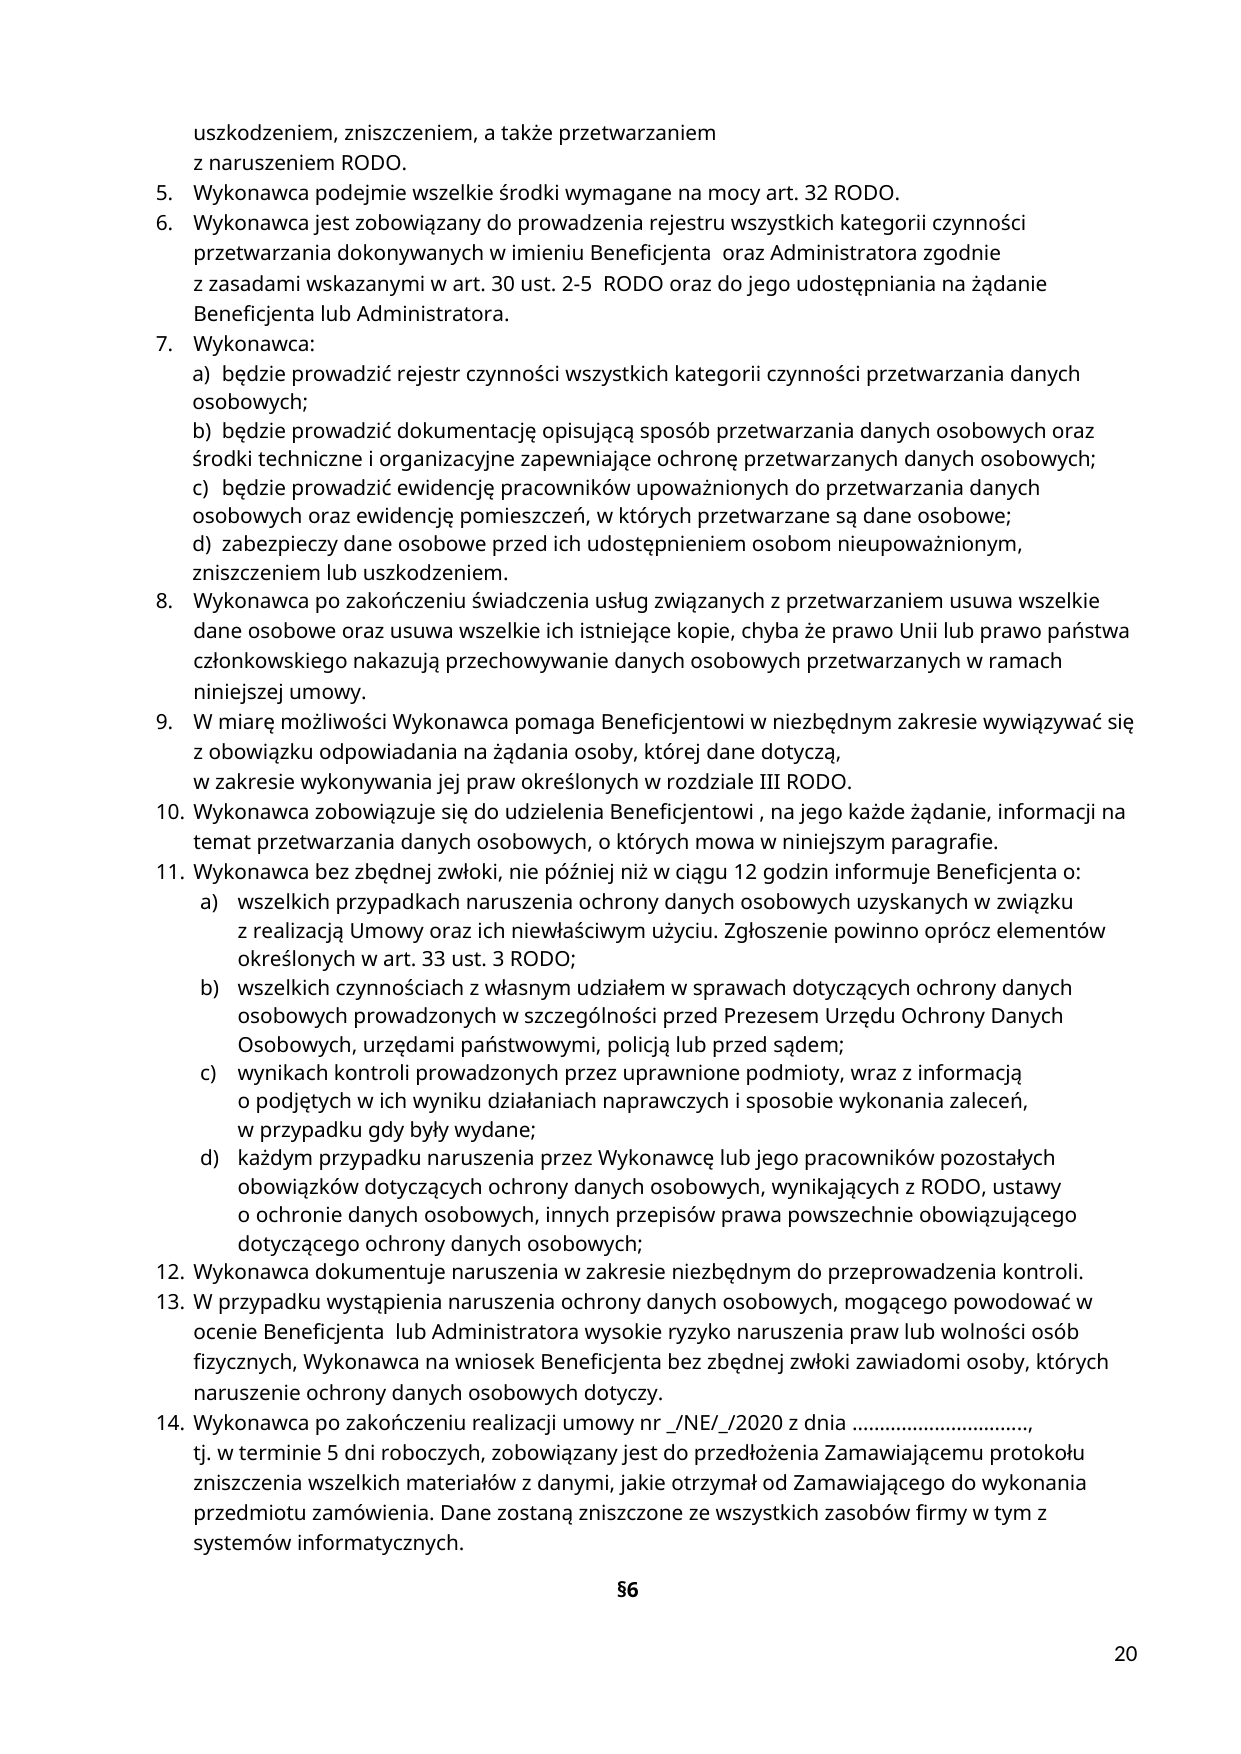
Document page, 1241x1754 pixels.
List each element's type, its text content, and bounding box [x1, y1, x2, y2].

list zabezpieczy dane osobowe przed ich udostępnieniem osobom nieupoważnionym, zniszczeniem lub uszkodzeniem. [192, 529, 1137, 586]
list Wykonawca po zakończeniu realizacji umowy nr _/NE/_/2020 z dnia ………………………….., tj. w terminie 5 dni roboczych, zobowiązany jest do przedłożenia Zamawiającemu protokołu zniszczenia wszelkich materiałów z danymi, jakie otrzymał od Zamawiającego do wykonania przedmiotu zamówienia. Dane zostaną zniszczone ze wszystkich zasobów firmy w tym z systemów informatycznych. [156, 1408, 1137, 1557]
list W miarę możliwości Wykonawca pomaga Beneficjentowi w niezbędnym zakresie wywiązywać się z obowiązku odpowiadania na żądania osoby, której dane dotyczą, w zakresie wykonywania jej praw określonych w rozdziale III RODO. [156, 707, 1137, 796]
list Wykonawca dokumentuje naruszenia w zakresie niezbędnym do przeprowadzenia kontroli. [156, 1257, 1137, 1286]
list W przypadku wystąpienia naruszenia ochrony danych osobowych, mogącego powodować w ocenie Beneficjenta lub Administratora wysokie ryzyko naruszenia praw lub wolności osób fizycznych, Wykonawca na wniosek Beneficjenta bez zbędnej zwłoki zawiadomi osoby, których naruszenie ochrony danych osobowych dotyczy. [156, 1287, 1137, 1406]
list każdym przypadku naruszenia przez Wykonawcę lub jego pracowników pozostałych obowiązków dotyczących ochrony danych osobowych, wynikających z RODO, ustawy o ochronie danych osobowych, innych przepisów prawa powszechnie obowiązującego dotyczącego ochrony danych osobowych; [200, 1143, 1137, 1257]
list Wykonawca zobowiązuje się do udzielenia Beneficjentowi , na jego każde żądanie, informacji na temat przetwarzania danych osobowych, o których mowa w niniejszym paragrafie. [156, 797, 1137, 856]
list Wykonawca bez zbędnej zwłoki, nie później niż w ciągu 12 godzin informuje Beneficjenta o: [156, 857, 1137, 886]
list wszelkich czynnościach z własnym udziałem w sprawach dotyczących ochrony danych osobowych prowadzonych w szczególności przed Prezesem Urzędu Ochrony Danych Osobowych, urzędami państwowymi, policją lub przed sądem; [200, 973, 1137, 1058]
list Wykonawca jest zobowiązany do prowadzenia rejestru wszystkich kategorii czynności przetwarzania dokonywanych w imieniu Beneficjenta oraz Administratora zgodnie z zasadami wskazanymi w art. 30 ust. 2-5 RODO oraz do jego udostępniania na żądanie Beneficjenta lub Administratora. [156, 208, 1137, 327]
list Wykonawca po zakończeniu świadczenia usług związanych z przetwarzaniem usuwa wszelkie dane osobowe oraz usuwa wszelkie ich istniejące kopie, chyba że prawo Unii lub prawo państwa członkowskiego nakazują przechowywanie danych osobowych przetwarzanych w ramach niniejszej umowy. [156, 586, 1137, 705]
list będzie prowadzić rejestr czynności wszystkich kategorii czynności przetwarzania danych osobowych; [192, 359, 1137, 416]
list Wykonawca: [156, 329, 1137, 357]
list Wykonawca podejmie wszelkie środki wymagane na mocy art. 32 RODO. [156, 178, 1137, 207]
list wynikach kontroli prowadzonych przez uprawnione podmioty, wraz z informacją o podjętych w ich wyniku działaniach naprawczych i sposobie wykonania zaleceń, w przypadku gdy były wydane; [200, 1058, 1137, 1143]
list będzie prowadzić ewidencję pracowników upoważnionych do przetwarzania danych osobowych oraz ewidencję pomieszczeń, w których przetwarzane są dane osobowe; [192, 473, 1137, 529]
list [156, 118, 1137, 177]
list będzie prowadzić dokumentację opisującą sposób przetwarzania danych osobowych oraz środki techniczne i organizacyjne zapewniające ochronę przetwarzanych danych osobowych; [192, 416, 1137, 473]
list wszelkich przypadkach naruszenia ochrony danych osobowych uzyskanych w związku z realizacją Umowy oraz ich niewłaściwym użyciu. Zgłoszenie powinno oprócz elementów określonych w art. 33 ust. 3 RODO; [200, 887, 1137, 973]
text §6 [118, 1575, 1137, 1603]
